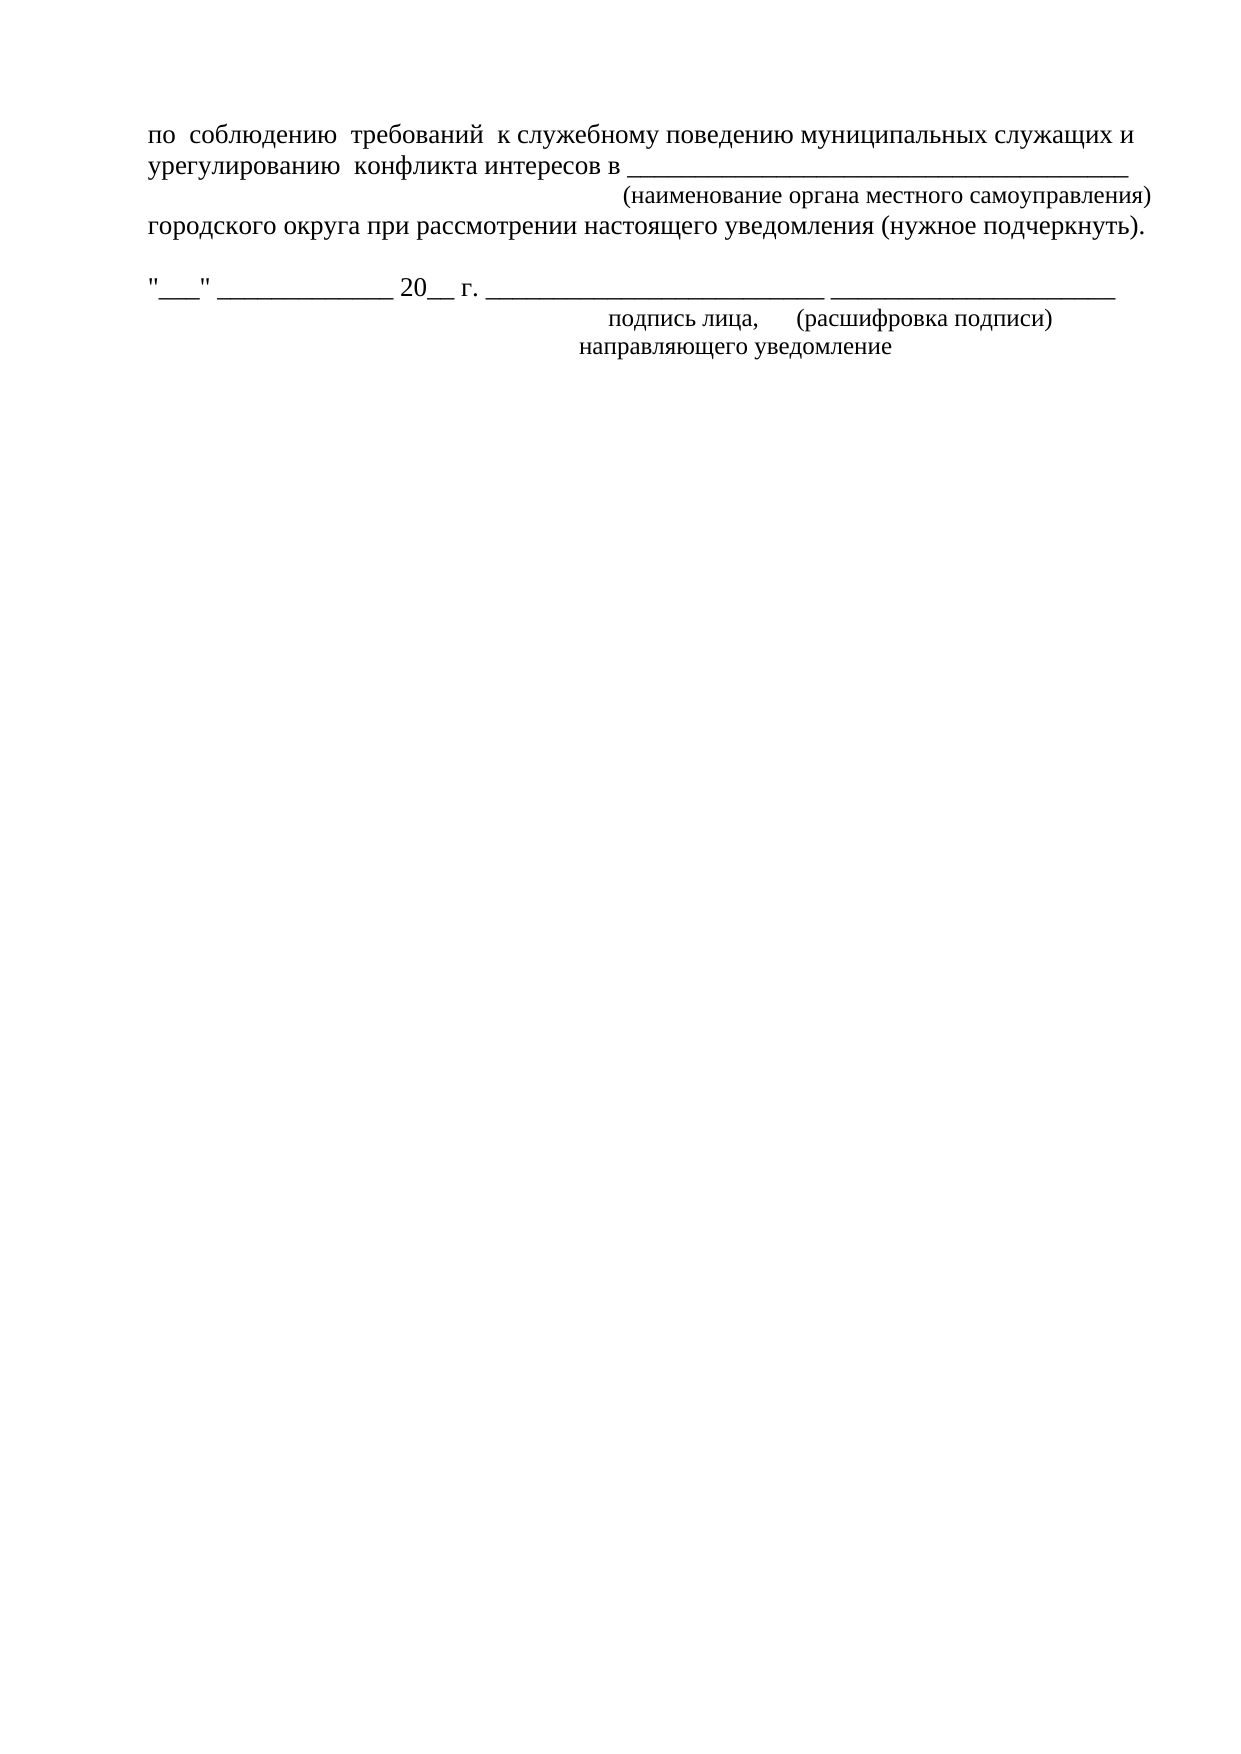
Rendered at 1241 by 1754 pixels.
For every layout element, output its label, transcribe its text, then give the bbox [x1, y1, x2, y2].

text городского округа при рассмотрении настоящего уведомления (нужное подчеркнуть). [148, 209, 1152, 240]
text урегулированию конфликта интересов в _____________________________________ [148, 149, 1152, 180]
text (наименование органа местного самоуправления) [148, 180, 1152, 209]
text "___" _____________ 20__ г. _________________________ _____________________ [148, 271, 1152, 303]
text подпись лица, (расшифровка подписи) [148, 303, 1152, 331]
text направляющего уведомление [148, 331, 1152, 360]
text по соблюдению требований к служебному поведению муниципальных служащих и [148, 118, 1152, 149]
